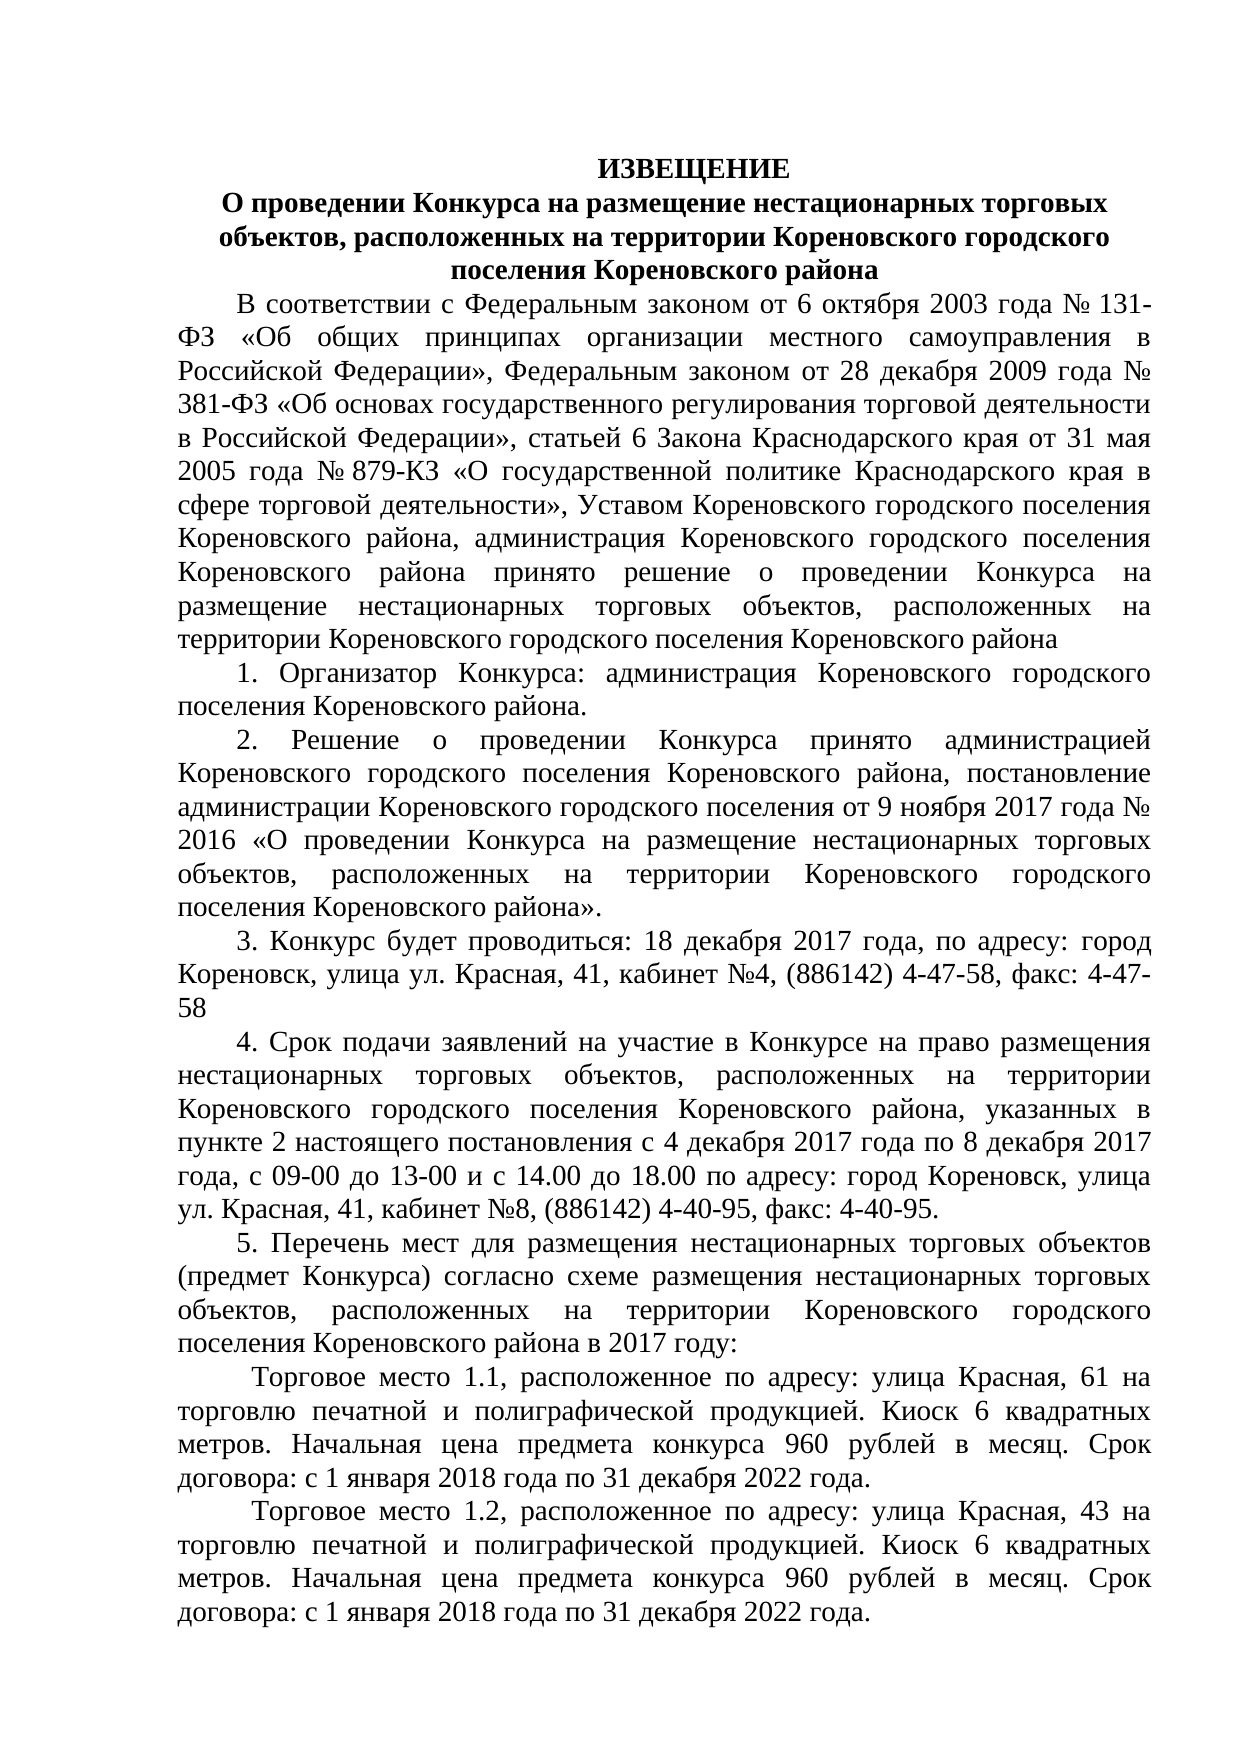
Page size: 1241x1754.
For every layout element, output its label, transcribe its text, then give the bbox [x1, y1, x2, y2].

text Торговое место 1.1, расположенное по адресу: улица Красная, 61 на торговлю печатной и полиграфической продукцией. Киоск 6 квадратных метров. Начальная цена предмета конкурса 960 рублей в месяц. Срок договора: с 1 января 2018 года по 31 декабря 2022 года. [177, 1359, 1152, 1493]
text ИЗВЕЩЕНИЕ [177, 152, 1152, 185]
text О проведении Конкурса на размещение нестационарных торговых объектов, расположенных на территории Кореновского городского поселения Кореновского района [177, 185, 1152, 286]
text 5. Перечень мест для размещения нестационарных торговых объектов (предмет Конкурса) согласно схеме размещения нестационарных торговых объектов, расположенных на территории Кореновского городского поселения Кореновского района в 2017 году: [177, 1225, 1152, 1359]
text В соответствии с Федеральным законом от 6 октября 2003 года № 131-ФЗ «Об общих принципах организации местного самоуправления в Российской Федерации», Федеральным законом от 28 декабря 2009 года № 381-ФЗ «Об основах государственного регулирования торговой деятельности в Российской Федерации», статьей 6 Закона Краснодарского края от 31 мая 2005 года № 879-КЗ «О государственной политике Краснодарского края в сфере торговой деятельности», Уставом Кореновского городского поселения Кореновского района, администрация Кореновского городского поселения Кореновского района принято решение о проведении Конкурса на размещение нестационарных торговых объектов, расположенных на территории Кореновского городского поселения Кореновского района [177, 286, 1152, 655]
text 3. Конкурс будет проводиться: 18 декабря 2017 года, по адресу: город Кореновск, улица ул. Красная, 41, кабинет №4, (886142) 4-47-58, факс: 4-47-58 [177, 923, 1152, 1024]
text Торговое место 1.2, расположенное по адресу: улица Красная, 43 на торговлю печатной и полиграфической продукцией. Киоск 6 квадратных метров. Начальная цена предмета конкурса 960 рублей в месяц. Срок договора: с 1 января 2018 года по 31 декабря 2022 года. [177, 1493, 1152, 1627]
text 1. Организатор Конкурса: администрация Кореновского городского поселения Кореновского района. [177, 655, 1152, 722]
text 2. Решение о проведении Конкурса принято администрацией Кореновского городского поселения Кореновского района, постановление администрации Кореновского городского поселения от 9 ноября 2017 года № 2016 «О проведении Конкурса на размещение нестационарных торговых объектов, расположенных на территории Кореновского городского поселения Кореновского района». [177, 722, 1152, 923]
text 4. Срок подачи заявлений на участие в Конкурсе на право размещения нестационарных торговых объектов, расположенных на территории Кореновского городского поселения Кореновского района, указанных в пункте 2 настоящего постановления с 4 декабря 2017 года по 8 декабря 2017 года, с 09-00 до 13-00 и с 14.00 до 18.00 по адресу: город Кореновск, улица ул. Красная, 41, кабинет №8, (886142) 4-40-95, факс: 4-40-95. [177, 1024, 1152, 1225]
